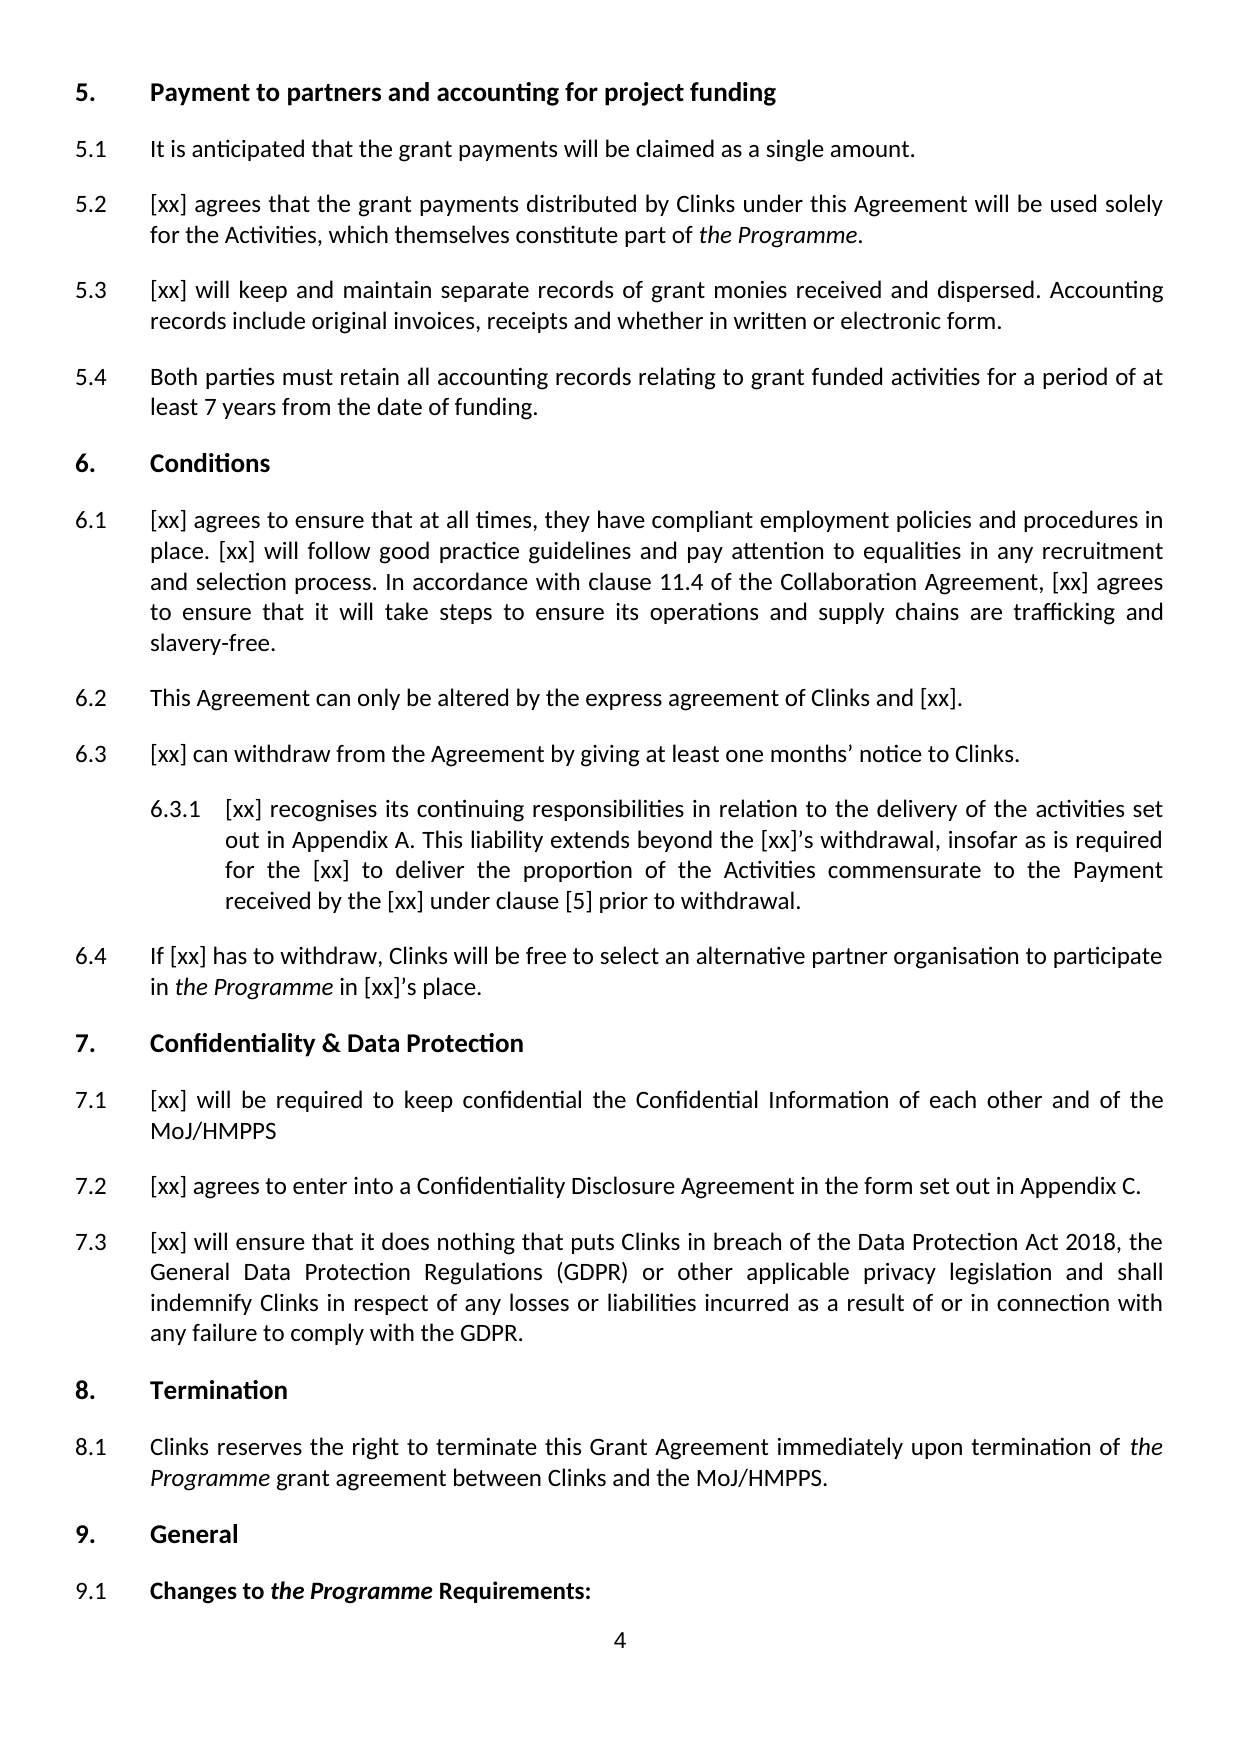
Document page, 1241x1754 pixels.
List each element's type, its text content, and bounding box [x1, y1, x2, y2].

list General [75, 1517, 1165, 1550]
list If [xx] has to withdraw, Clinks will be free to select an alternative partner organisation to participate in the Programme in [xx]’s place. [75, 940, 1165, 1001]
list [xx] will be required to keep confidential the Confidential Information of each other and of the MoJ/HMPPS [75, 1084, 1165, 1146]
list [xx] will keep and maintain separate records of grant monies received and dispersed. Accounting records include original invoices, receipts and whether in written or electronic form. [75, 274, 1165, 336]
list Clinks reserves the right to terminate this Grant Agreement immediately upon termination of the Programme grant agreement between Clinks and the MoJ/HMPPS. [75, 1431, 1165, 1492]
list [xx] can withdraw from the Agreement by giving at least one months’ notice to Clinks. [75, 738, 1165, 768]
list [xx] agrees to enter into a Confidentiality Disclosure Agreement in the form set out in Appendix C. [75, 1171, 1165, 1201]
list Termination [75, 1373, 1165, 1406]
list [xx] will ensure that it does nothing that puts Clinks in breach of the Data Protection Act 2018, the General Data Protection Regulations (GDPR) or other applicable privacy legislation and shall indemnify Clinks in respect of any losses or liabilities incurred as a result of or in connection with any failure to comply with the GDPR. [75, 1226, 1165, 1348]
list Changes to the Programme Requirements: [75, 1575, 1165, 1606]
list It is anticipated that the grant payments will be claimed as a single amount. [75, 133, 1165, 163]
list [xx] recognises its continuing responsibilities in relation to the delivery of the activities set out in Appendix A. This liability extends beyond the [xx]’s withdrawal, insofar as is required for the [xx] to deliver the proportion of the Activities commensurate to the Payment received by the [xx] under clause [5] prior to withdrawal. [150, 793, 1165, 915]
list Both parties must retain all accounting records relating to grant funded activities for a period of at least 7 years from the date of funding. [75, 361, 1165, 422]
list Payment to partners and accounting for project funding [75, 75, 1165, 108]
list Conditions [75, 447, 1165, 480]
list [xx] agrees to ensure that at all times, they have compliant employment policies and procedures in place. [xx] will follow good practice guidelines and pay attention to equalities in any recruitment and selection process. In accordance with clause 11.4 of the Collaboration Agreement, [xx] agrees to ensure that it will take steps to ensure its operations and supply chains are trafficking and slavery-free. [75, 505, 1165, 657]
list This Agreement can only be altered by the express agreement of Clinks and [xx]. [75, 682, 1165, 713]
list Confidentiality & Data Protection [75, 1026, 1165, 1059]
list [xx] agrees that the grant payments distributed by Clinks under this Agreement will be used solely for the Activities, which themselves constitute part of the Programme. [75, 188, 1165, 249]
